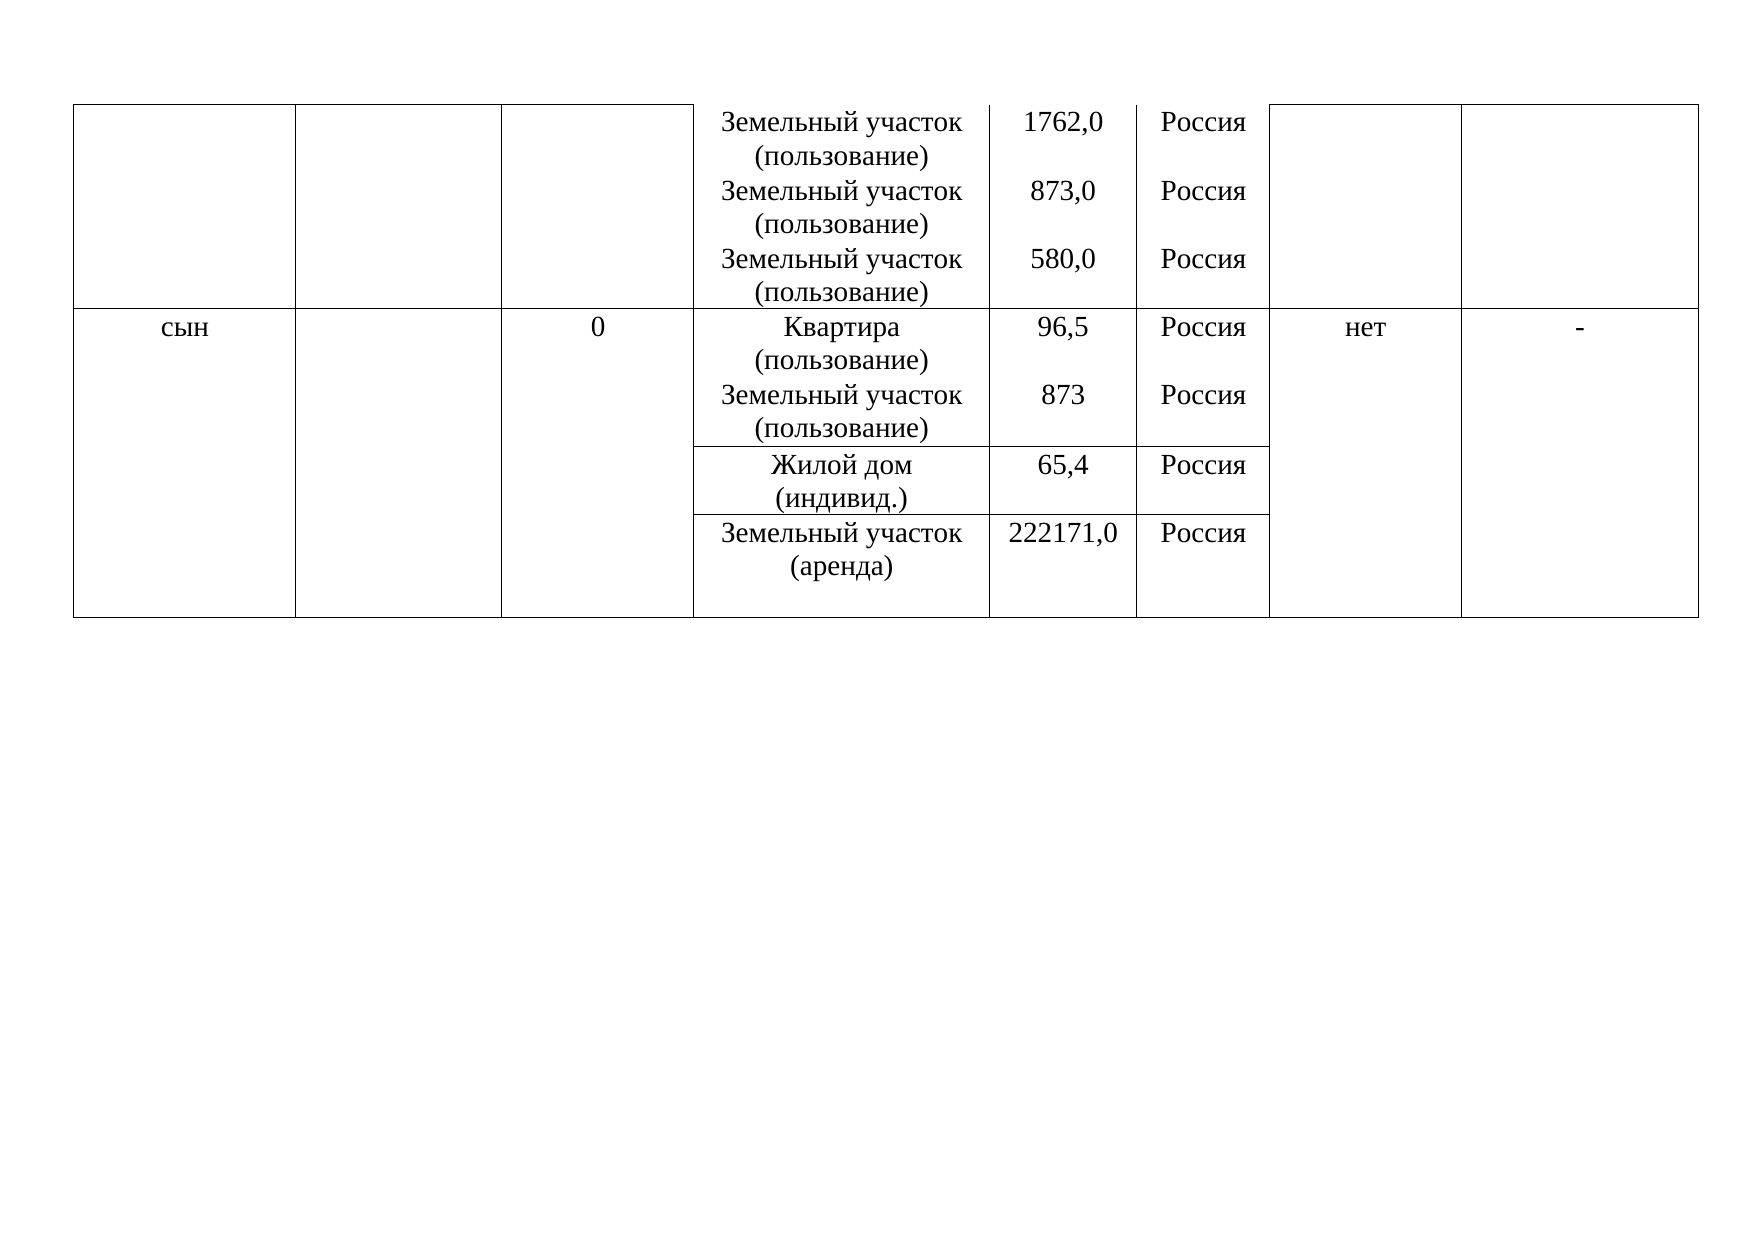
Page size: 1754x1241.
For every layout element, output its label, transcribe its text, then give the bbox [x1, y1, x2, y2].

table_cell Земельный участок (пользование) [694, 172, 989, 240]
table_cell Земельный участок (пользование) [694, 240, 989, 308]
table_cell Квартира (пользование) [694, 309, 989, 376]
table_cell 96,5 [990, 309, 1136, 376]
table_cell Россия [1137, 447, 1269, 514]
table_cell [296, 309, 501, 617]
table_cell Земельный участок (аренда) [694, 515, 989, 617]
table_cell 0 [502, 309, 693, 617]
table_cell Россия [1137, 376, 1269, 446]
table_cell 873 [990, 376, 1136, 446]
table_cell 873,0 [990, 172, 1136, 240]
table_cell Россия [1137, 172, 1269, 240]
table_cell нет [1270, 309, 1461, 617]
table_cell Россия [1137, 309, 1269, 376]
table_cell Жилой дом (индивид.) [694, 447, 989, 514]
table_cell 222171,0 [990, 515, 1136, 617]
table_cell Россия [1137, 515, 1269, 617]
table_cell - [1462, 309, 1698, 617]
table_cell сын [74, 309, 295, 617]
table_cell 580,0 [990, 240, 1136, 308]
table_cell 1762,0 [990, 104, 1136, 172]
table_cell Россия [1137, 104, 1269, 172]
table_cell Россия [1137, 240, 1269, 308]
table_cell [694, 104, 989, 172]
table_cell 65,4 [990, 447, 1136, 514]
table_cell Земельный участок (пользование) [694, 376, 989, 446]
